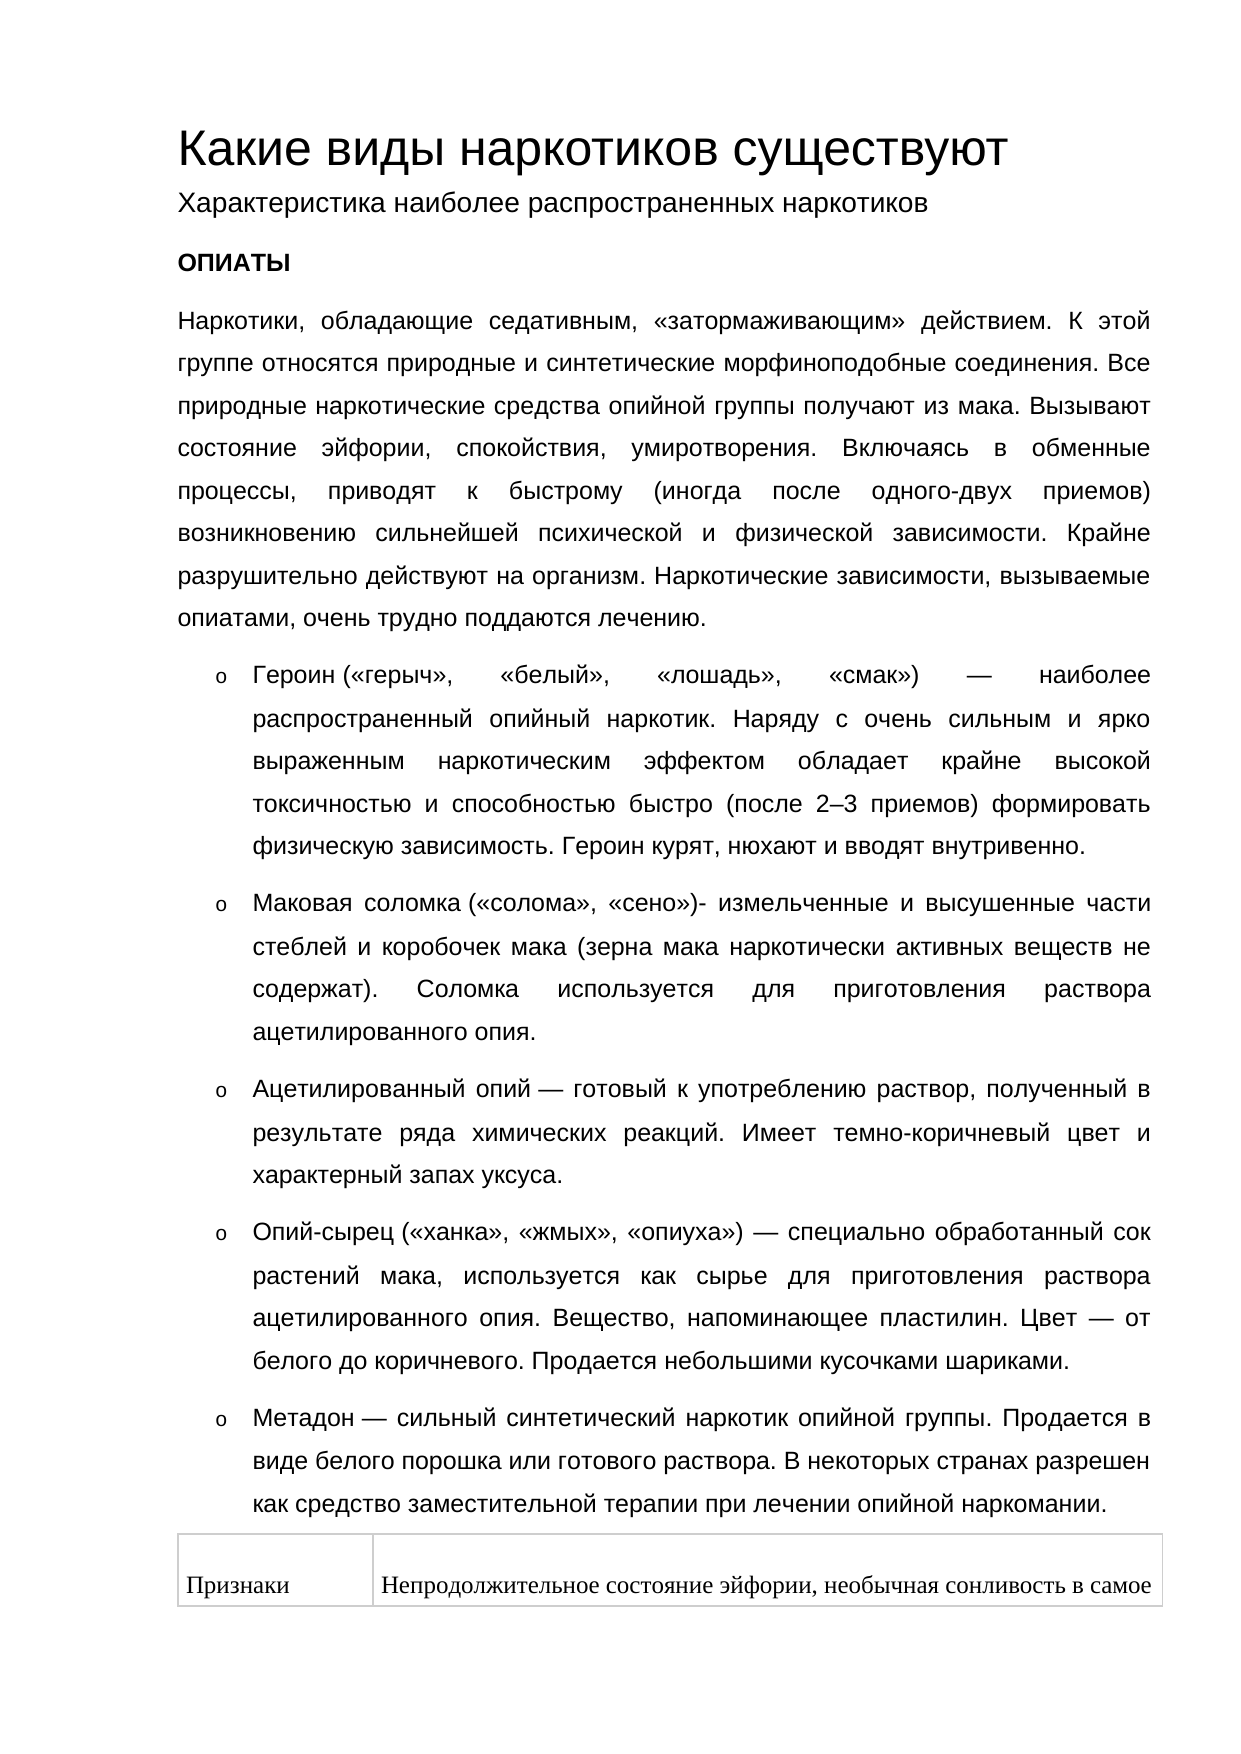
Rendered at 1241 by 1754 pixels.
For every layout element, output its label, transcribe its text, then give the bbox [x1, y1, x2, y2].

text ОПИАТЫ [177, 234, 1152, 276]
list Метадон — сильный синтетический наркотик опийной группы. Продается в виде белого порошка или готового раствора. В некоторых странах разрешен как средство заместительной терапии при лечении опийной наркомании. [215, 1390, 1152, 1517]
text Характеристика наиболее распространенных наркотиков [177, 176, 1152, 218]
text Какие виды наркотиков существуют [177, 118, 1152, 176]
list Героин («герыч», «белый», «лошадь», «смак») — наиболее распространенный опийный наркотик. Наряду с очень сильным и ярко выраженным наркотическим эффектом обладает крайне высокой токсичностью и способностью быстро (после 2–3 приемов) формировать физическую зависимость. Героин курят, нюхают и вводят внутривенно. [215, 647, 1152, 860]
list Маковая соломка («солома», «сено»)- измельченные и высушенные части стеблей и коробочек мака (зерна мака наркотически активных веществ не содержат). Соломка используется для приготовления раствора ацетилированного опия. [215, 876, 1152, 1046]
list Ацетилированный опий — готовый к употреблению раствор, полученный в результате ряда химических реакций. Имеет темно-коричневый цвет и характерный запах уксуса. [215, 1061, 1152, 1189]
text Наркотики, обладающие седативным, «затормаживающим» действием. К этой группе относятся природные и синтетические морфиноподобные соединения. Все природные наркотические средства опийной группы получают из мака. Вызывают состояние эйфории, спокойствия, умиротворения. Включаясь в обменные процессы, приводят к быстрому (иногда после одного-двух приемов) возникновению сильнейшей психической и физической зависимости. Крайне разрушительно действуют на организм. Наркотические зависимости, вызываемые опиатами, очень трудно поддаются лечению. [177, 292, 1152, 632]
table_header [374, 1535, 1162, 1605]
list Опий-сырец («ханка», «жмых», «опиуха») — специально обработанный сок растений мака, используется как сырье для приготовления раствора ацетилированного опия. Вещество, напоминающее пластилин. Цвет — от белого до коричневого. Продается небольшими кусочками шариками. [215, 1204, 1152, 1374]
table_header Признаки опьянения [179, 1535, 372, 1605]
